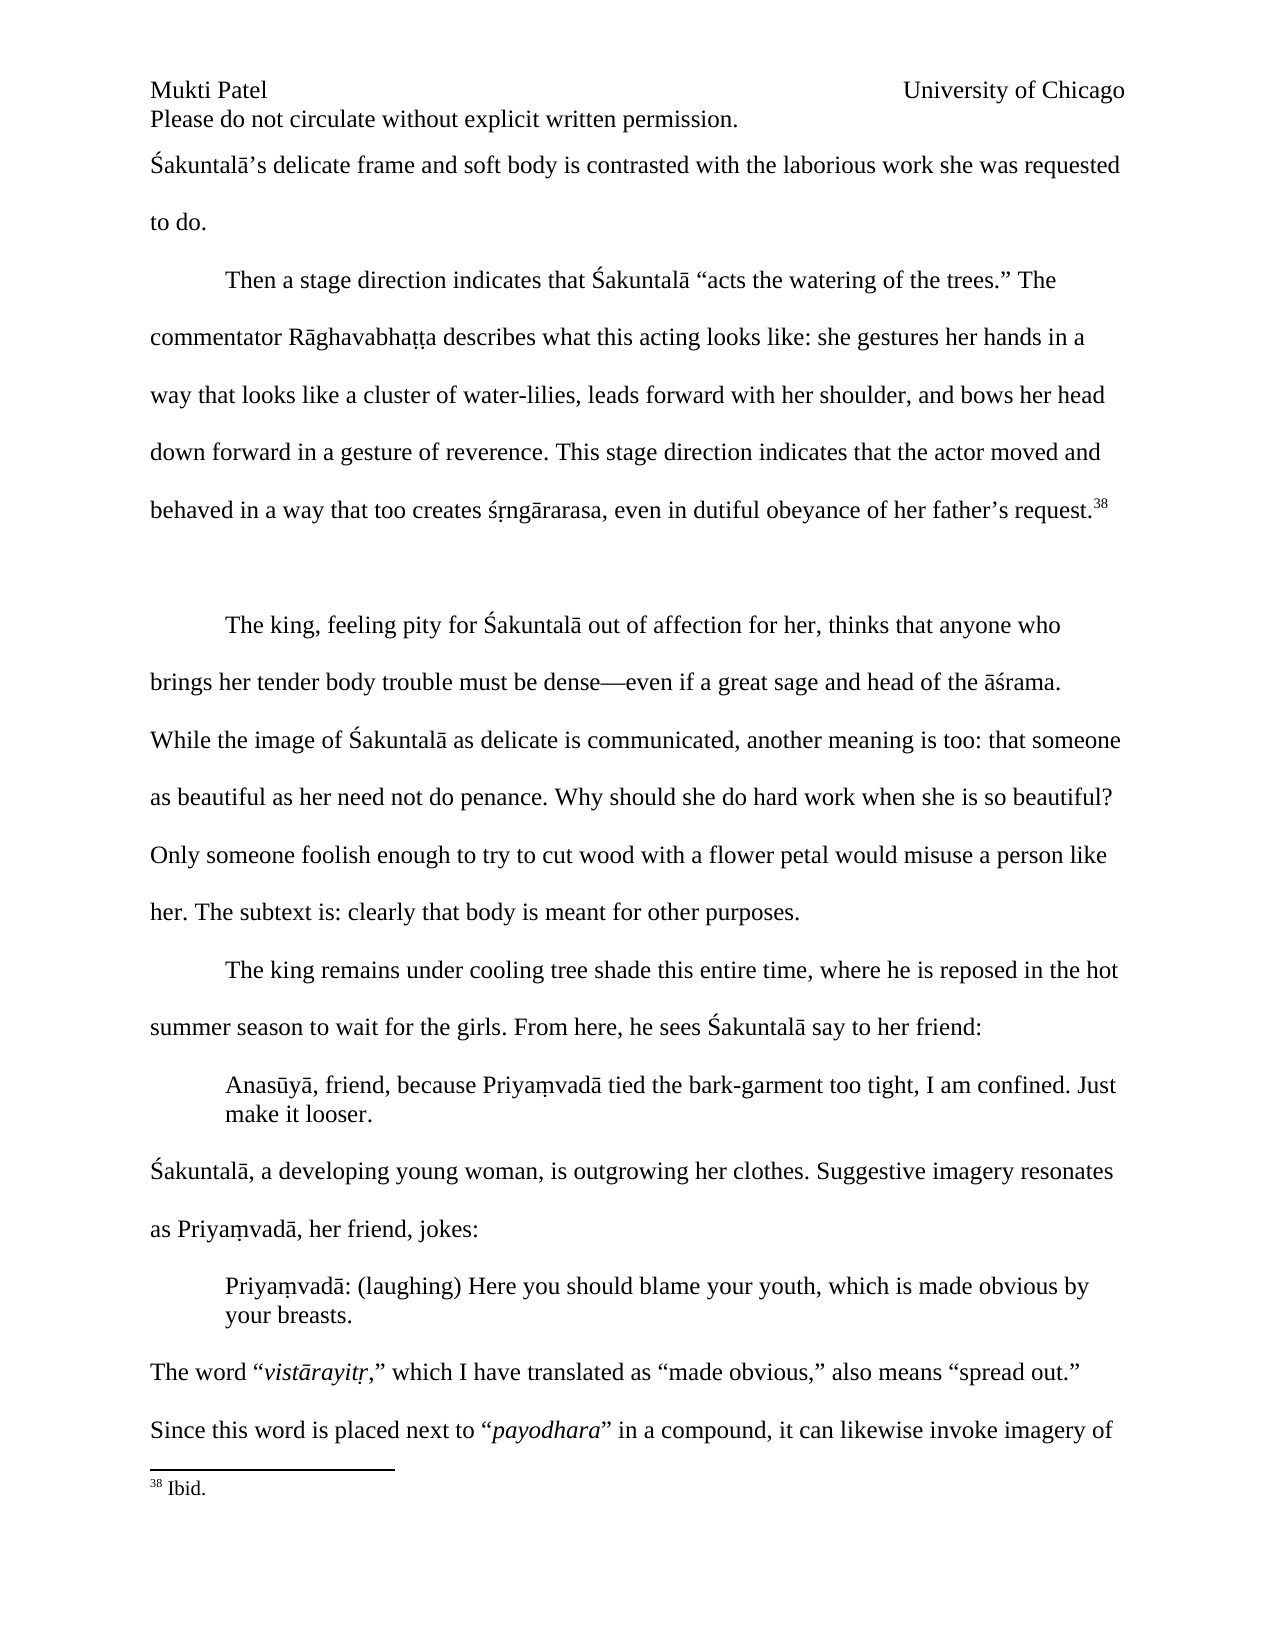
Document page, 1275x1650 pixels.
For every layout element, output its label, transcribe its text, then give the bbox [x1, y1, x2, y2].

text Then a stage direction indicates that Śakuntalā “acts the watering of the trees.” The commentator Rāghavabhaṭṭa describes what this acting looks like: she gestures her hands in a way that looks like a cluster of water-lilies, leads forward with her shoulder, and bows her head down forward in a gesture of reverence. This stage direction indicates that the actor moved and behaved in a way that too creates śṛngārarasa, even in dutiful obeyance of her father’s request. [150, 265, 1125, 524]
text Śakuntalā, a developing young woman, is outgrowing her clothes. Suggestive imagery resonates as Priyaṃvadā, her friend, jokes: [150, 1156, 1125, 1242]
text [150, 150, 1125, 236]
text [150, 1357, 1125, 1444]
text Anasūyā, friend, because Priyaṃvadā tied the bark-garment too tight, I am confined. Just make it looser. [225, 1070, 1125, 1127]
text The king remains under cooling tree shade this entire time, where he is reposed in the hot summer season to wait for the girls. From here, he sees Śakuntalā say to her friend: [150, 955, 1125, 1041]
text Priyaṃvadā: (laughing) Here you should blame your youth, which is made obvious by your breasts. [225, 1271, 1125, 1329]
text The king, feeling pity for Śakuntalā out of affection for her, thinks that anyone who brings her tender body trouble must be dense—even if a great sage and head of the āśrama. While the image of Śakuntalā as delicate is communicated, another meaning is too: that someone as beautiful as her need not do penance. Why should she do hard work when she is so beautiful? Only someone foolish enough to try to cut wood with a flower petal would misuse a person like her. The subtext is: clearly that body is meant for other purposes. [150, 610, 1125, 926]
